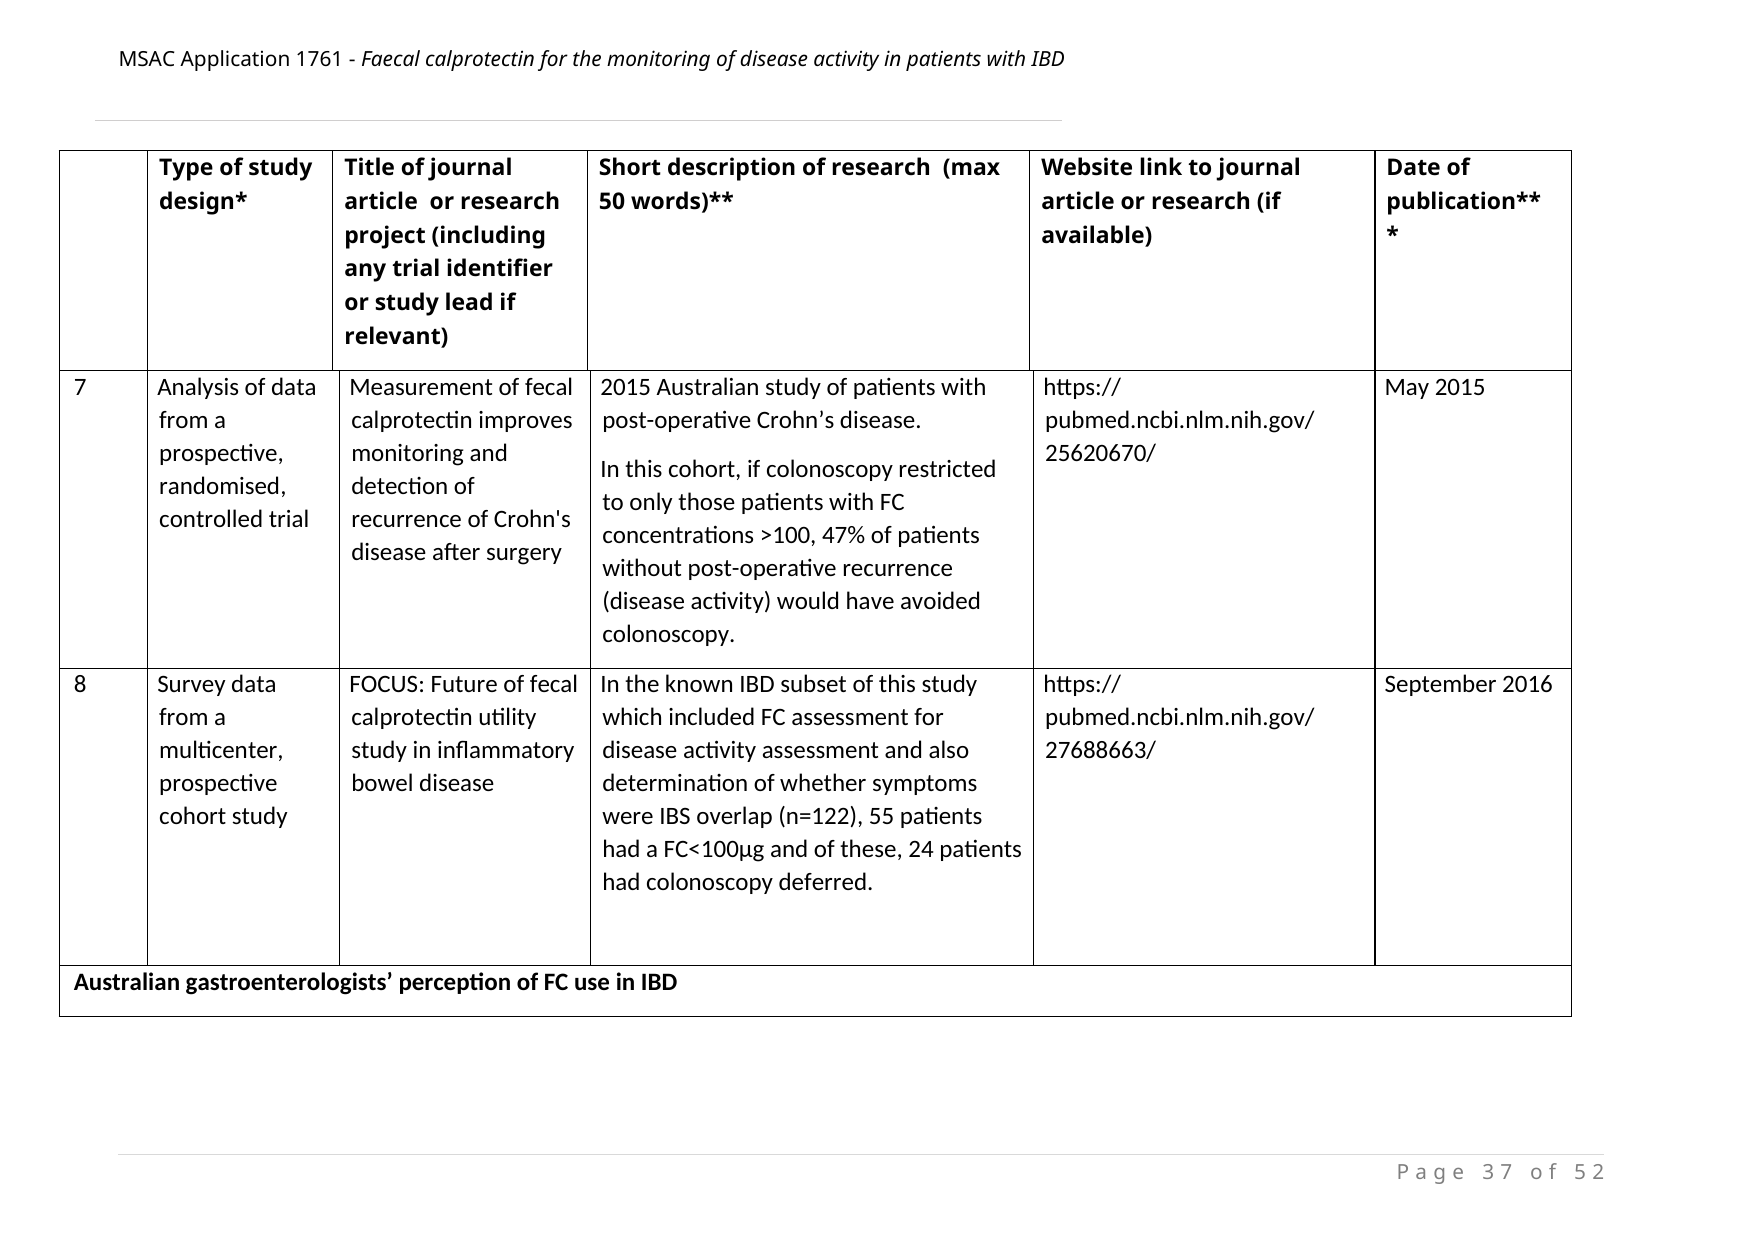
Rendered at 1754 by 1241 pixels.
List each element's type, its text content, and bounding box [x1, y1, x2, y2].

table_cell Analysis of data from a prospective, randomised, controlled trial [148, 371, 339, 668]
table_cell Australian gastroenterologists’ perception of FC use in IBD [60, 966, 1571, 1016]
table_cell May 2015 [1376, 371, 1571, 668]
table_cell In the known IBD subset of this study which included FC assessment for disease activity assessment and also determination of whether symptoms were IBS overlap (n=122), 55 patients had a FC<100µg and of these, 24 patients had colonoscopy deferred. [591, 669, 1033, 965]
table_header Short description of research (max 50 words)** [588, 151, 1029, 370]
table_cell 8 [60, 669, 147, 965]
table_header Type of study design* [148, 151, 332, 370]
table_header Website link to journal article or research (if available) [1030, 151, 1374, 370]
table_cell https://pubmed.ncbi.nlm.nih.gov/25620670/ [1034, 371, 1374, 668]
table_cell Measurement of fecal calprotectin improves monitoring and detection of recurrence of Crohn's disease after surgery [340, 371, 590, 668]
table_cell 7 [60, 371, 147, 668]
table_header Title of journal article or research project (including any trial identifier or study lead if relevant) [333, 151, 587, 370]
table_cell September 2016 [1376, 669, 1571, 965]
table_cell 2015 Australian study of patients with post-operative Crohn’s disease. In this cohort, if colonoscopy restricted to only those patients with FC concentrations >100, 47% of patients without post-operative recurrence (disease activity) would have avoided colonoscopy. [591, 371, 1033, 668]
table_cell https://pubmed.ncbi.nlm.nih.gov/27688663/ [1034, 669, 1374, 965]
table_cell Survey data from a multicenter, prospective cohort study [148, 669, 339, 965]
table_header Date of publication*** [1376, 151, 1571, 370]
table_header [60, 151, 147, 370]
table_cell FOCUS: Future of fecal calprotectin utility study in inflammatory bowel disease [340, 669, 590, 965]
